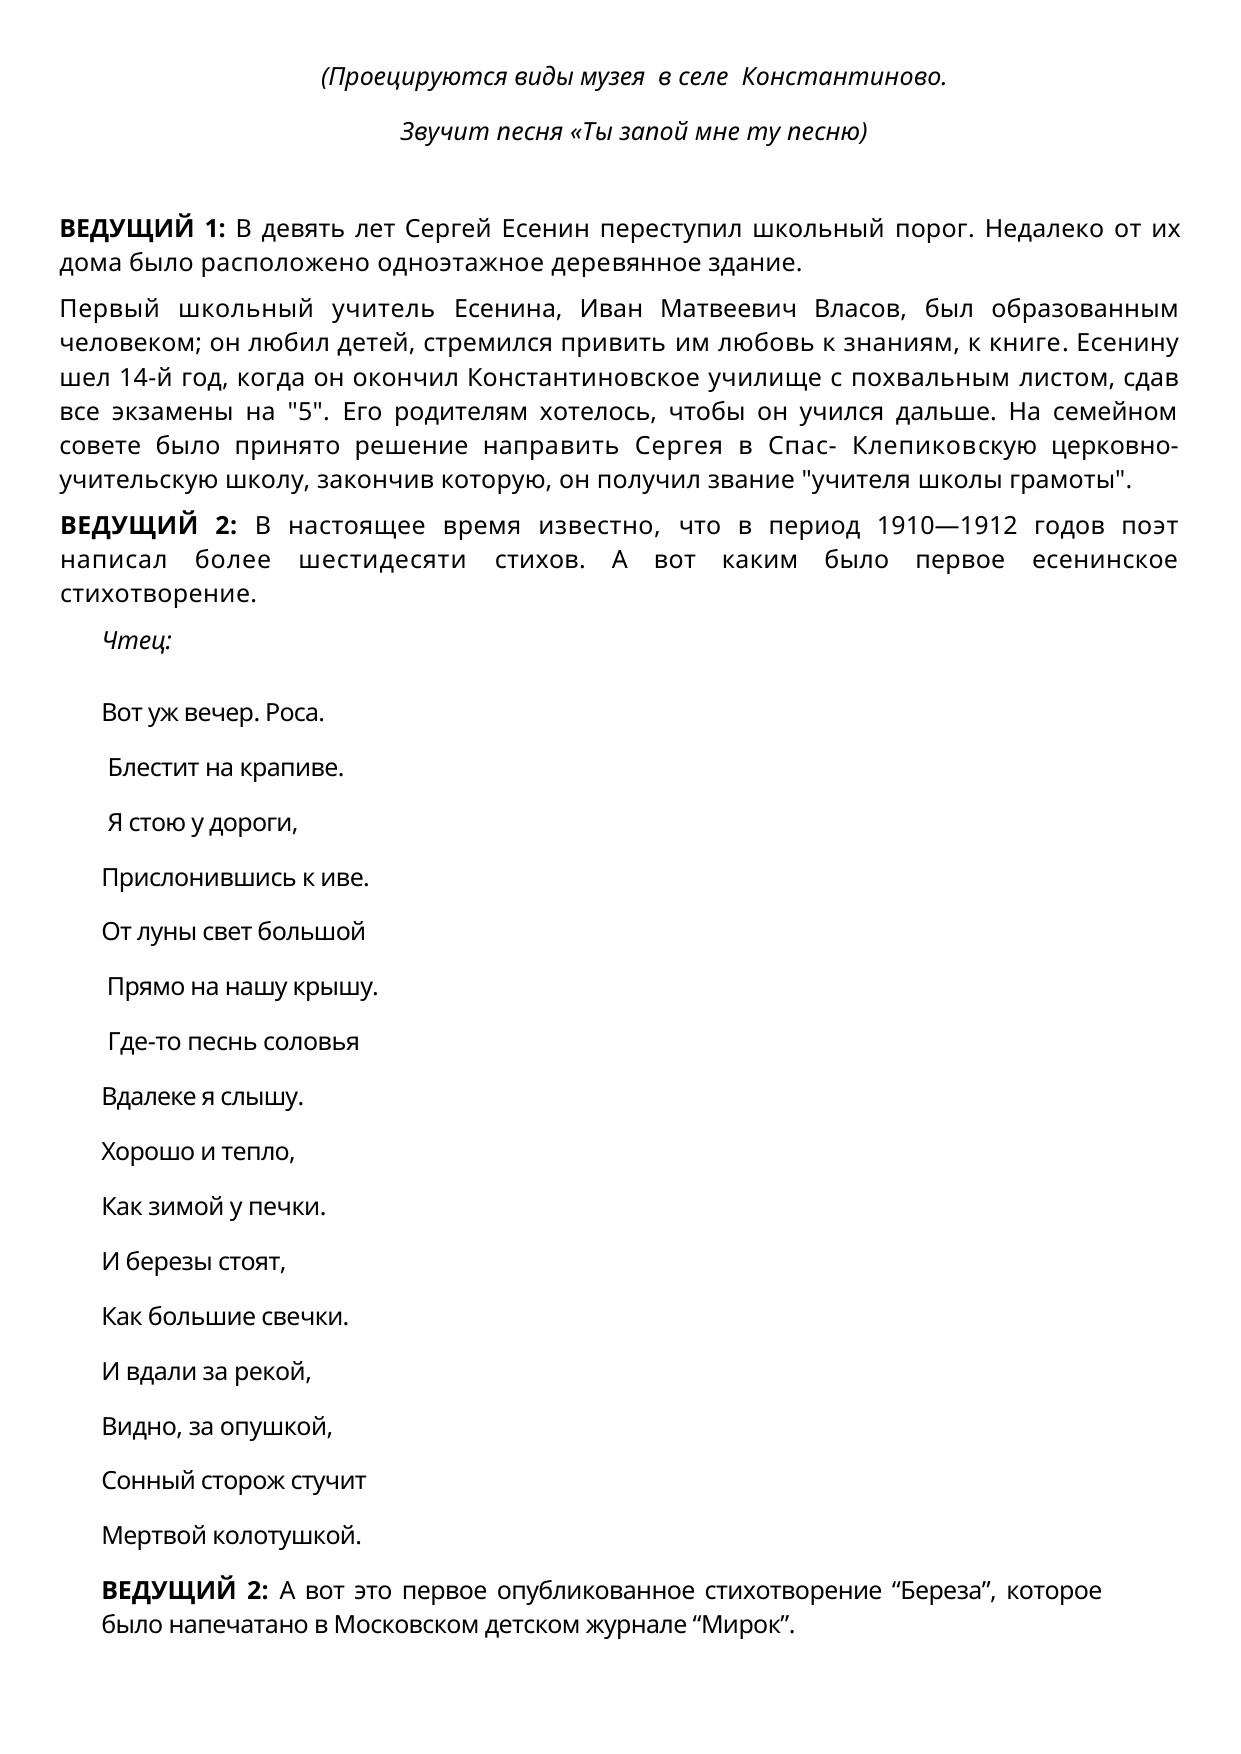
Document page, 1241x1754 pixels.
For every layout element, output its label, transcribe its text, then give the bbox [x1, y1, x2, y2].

text Блестит на крапиве. [101, 749, 1103, 783]
text Хорошо и тепло, [101, 1134, 1103, 1168]
text Звучит песня «Ты запой мне ту песню) [60, 114, 1180, 148]
text Вдалеке я слышу. [101, 1079, 1142, 1113]
text Как большие свечки. [101, 1298, 1103, 1332]
text (Проецируются виды музея в селе Константиново. [60, 59, 1180, 93]
text Первый школьный учитель Есенина, Иван Матвеевич Власов, был образованным человеком; он любил детей, стремился привить им любовь к знаниям, к книге. Есенину шел 14-й год, когда он окончил Константиновское училище с похвальным листом, сдав все экзамены на "5". Его родителям хотелось, чтобы он учился дальше. На семейном совете было принято решение направить Сергея в Спас- Клепиковскую церковно-учительскую школу, закончив которую, он получил звание "учителя школы грамоты". [59, 291, 1179, 495]
text ВЕДУЩИЙ 2: В настоящее время известно, что в период 1910—1912 годов поэт написал более шестидесяти стихов. А вот каким было первое есенинское стихотворение. [60, 508, 1178, 610]
text Чтец: [101, 623, 1103, 657]
text Прямо на нашу крышу. [101, 969, 1142, 1003]
text ВЕДУЩИЙ 2: А вот это первое опубликованное стихотворение “Береза”, которое было напечатано в Московском детском журнале “Мирок”. [101, 1573, 1103, 1641]
text Я стою у дороги, [101, 804, 1103, 838]
text Видно, за опушкой, [101, 1408, 1103, 1442]
text Как зимой у печки. [101, 1188, 1103, 1223]
text И березы стоят, [101, 1243, 1103, 1277]
text И вдали за рекой, [101, 1353, 1103, 1387]
text Сонный сторож стучит [101, 1463, 1103, 1497]
text Мертвой колотушкой. [101, 1518, 1103, 1552]
text Вот уж вечер. Роса. [101, 694, 1103, 728]
text Где-то песнь соловья [101, 1024, 1142, 1058]
text От луны свет большой [101, 914, 1142, 948]
text Прислонившись к иве. [101, 859, 1103, 893]
text ВЕДУЩИЙ 1: В девять лет Сергей Есенин переступил школьный порог. Недалеко от их дома было расположено одноэтажное деревянное здание. [59, 210, 1181, 278]
